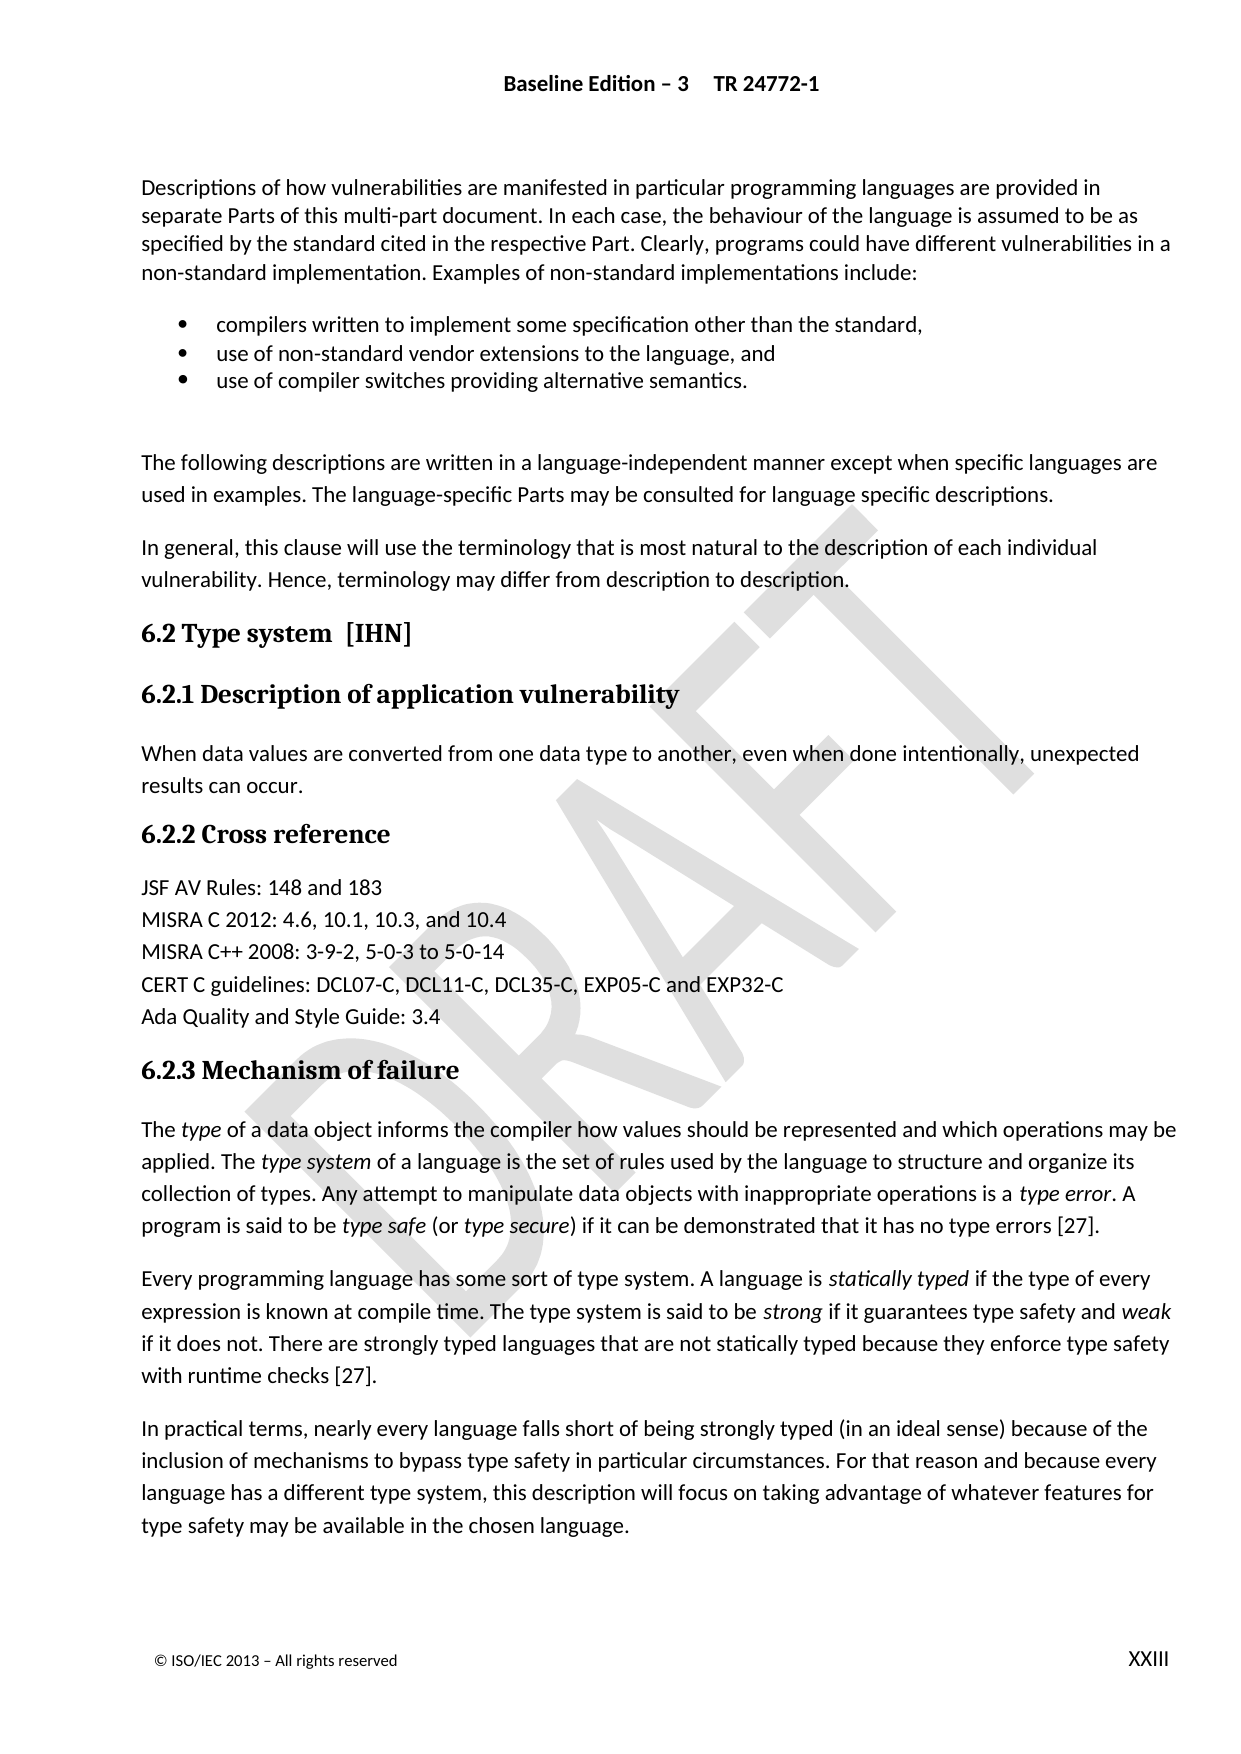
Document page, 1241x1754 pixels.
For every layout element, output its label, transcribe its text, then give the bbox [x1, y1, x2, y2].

text JSF AV Rules: 148 and 183 MISRA C 2012: 4.6, 10.1, 10.3, and 10.4 [141, 873, 1182, 933]
text The following descriptions are written in a language-independent manner except when specific languages are used in examples. The language-specific Parts may be consulted for language specific descriptions. [141, 448, 1182, 508]
text In practical terms, nearly every language falls short of being strongly typed (in an ideal sense) because of the inclusion of mechanisms to bypass type safety in particular circumstances. For that reason and because every language has a different type system, this description will focus on taking advantage of whatever features for type safety may be available in the chosen language. [141, 1414, 1182, 1539]
text Ada Quality and Style Guide: 3.4 [141, 1002, 1182, 1030]
subtitle 6.2.3 Mechanism of failure [141, 1055, 1182, 1086]
subtitle 6.2.1 Description of application vulnerability [141, 679, 1182, 710]
list use of non-standard vendor extensions to the language, and [178, 339, 1182, 367]
text Every programming language has some sort of type system. A language is statically typed if the type of every expression is known at compile time. The type system is said to be strong if it guarantees type safety and weak if it does not. There are strongly typed languages that are not statically typed because they enforce type safety with runtime checks [27]. [141, 1264, 1182, 1389]
text CERT C guidelines: DCL07-C, DCL11-C, DCL35-C, EXP05-C and EXP32-C [141, 970, 1182, 998]
text The type of a data object informs the compiler how values should be represented and which operations may be applied. The type system of a language is the set of rules used by the language to structure and organize its collection of types. Any attempt to manipulate data objects with inappropriate operations is a type error. A program is said to be type safe (or type secure) if it can be demonstrated that it has no type errors [27]. [141, 1115, 1182, 1239]
text Descriptions of how vulnerabilities are manifested in particular programming languages are provided in separate Parts of this multi-part document. In each case, the behaviour of the language is assumed to be as specified by the standard cited in the respective Part. Clearly, programs could have different vulnerabilities in a non-standard implementation. Examples of non-standard implementations include: [141, 173, 1182, 286]
list compilers written to implement some specification other than the standard, [178, 311, 1182, 339]
list use of compiler switches providing alternative semantics. [178, 367, 1182, 395]
text In general, this clause will use the terminology that is most natural to the description of each individual vulnerability. Hence, terminology may differ from description to description. [141, 533, 1182, 593]
text When data values are converted from one data type to another, even when done intentionally, unexpected results can occur. [141, 739, 1182, 799]
text MISRA C++ 2008: 3-9-2, 5-0-3 to 5-0-14 [141, 937, 1182, 966]
subtitle 6.2 Type system [IHN] [141, 618, 1182, 649]
subtitle 6.2.2 Cross reference [141, 824, 1182, 848]
